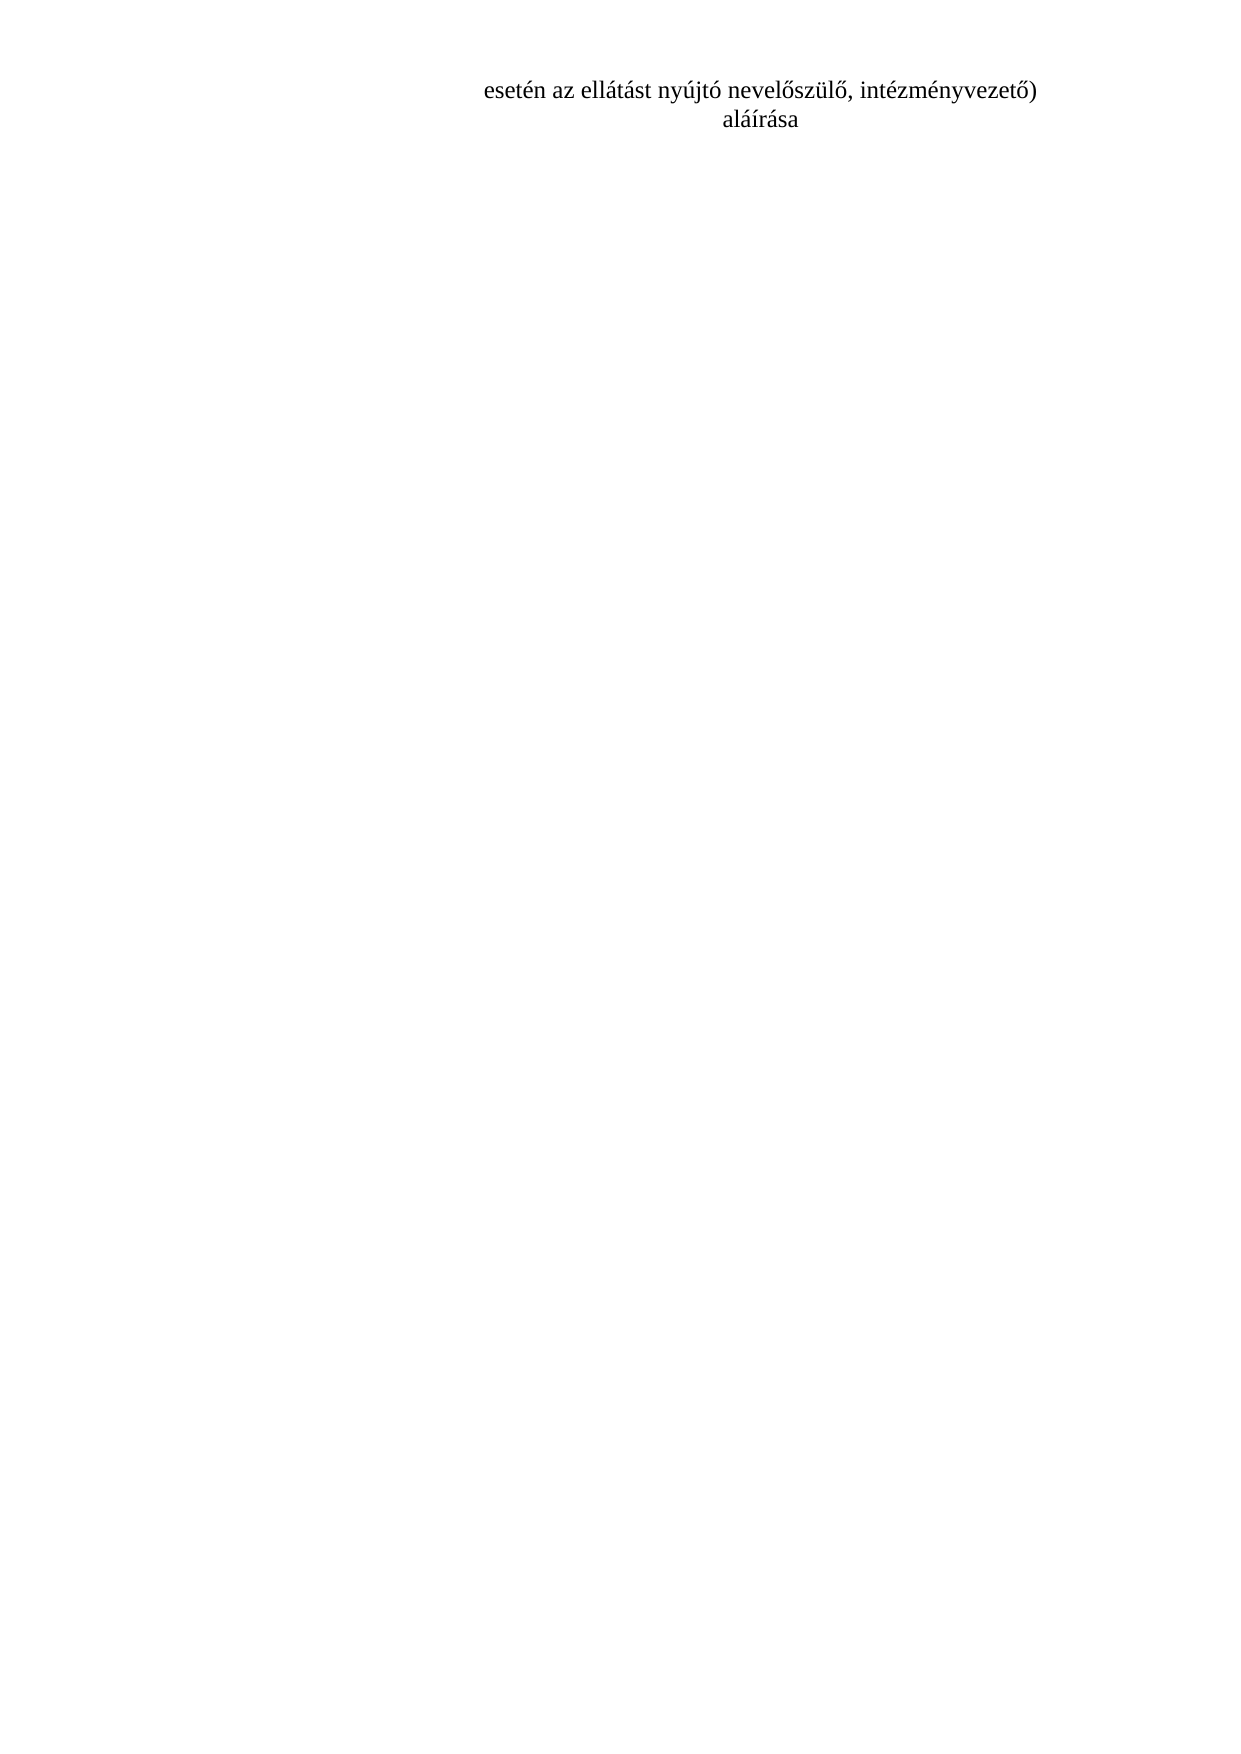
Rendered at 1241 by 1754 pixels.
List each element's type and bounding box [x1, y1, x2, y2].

text [356, 75, 1165, 132]
